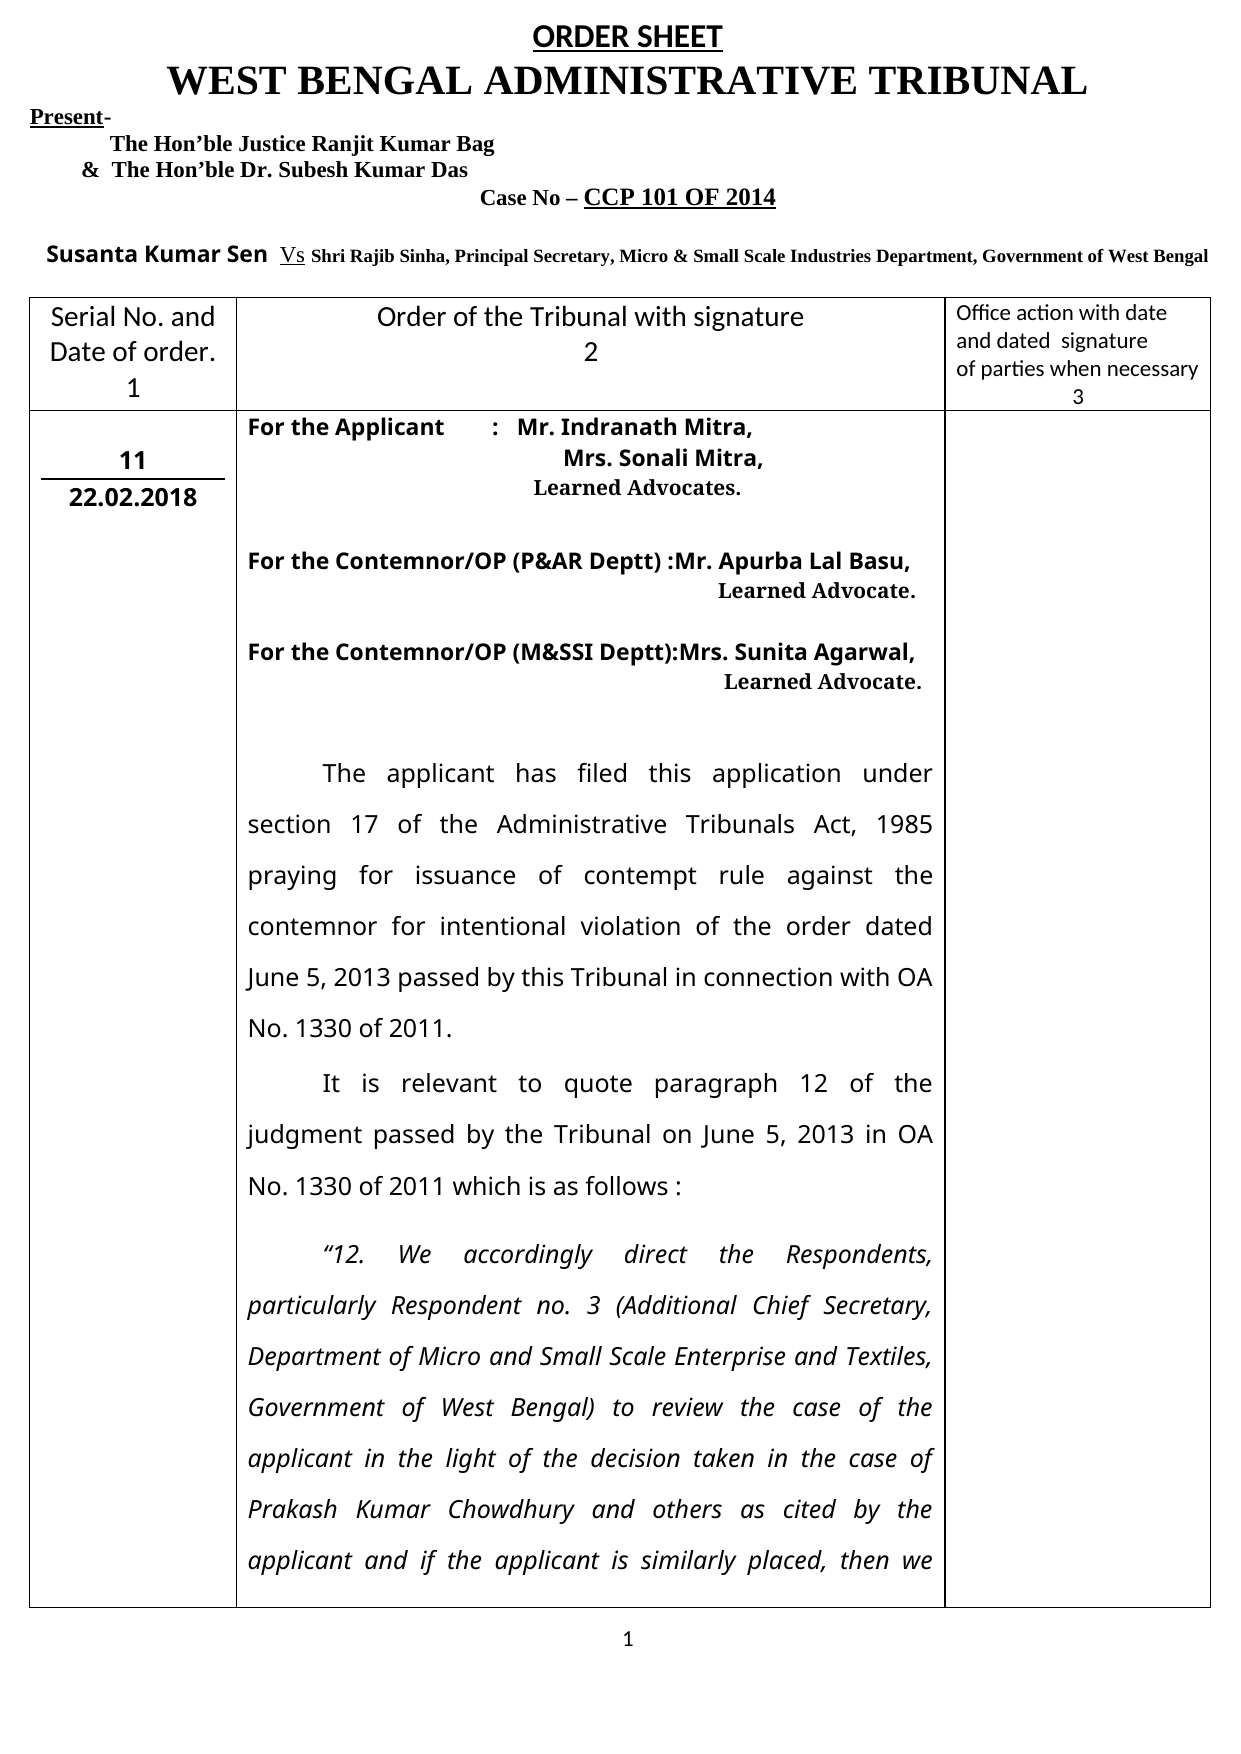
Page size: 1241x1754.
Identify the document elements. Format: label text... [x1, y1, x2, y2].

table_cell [237, 411, 944, 1607]
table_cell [30, 411, 236, 1607]
table_cell [946, 411, 1210, 1607]
table_header Office action with date and dated signature of parties when necessary 3 [946, 298, 1210, 410]
table_header Serial No. and Date of order. 1 [30, 298, 236, 410]
table_header Order of the Tribunal with signature 2 [237, 298, 944, 410]
